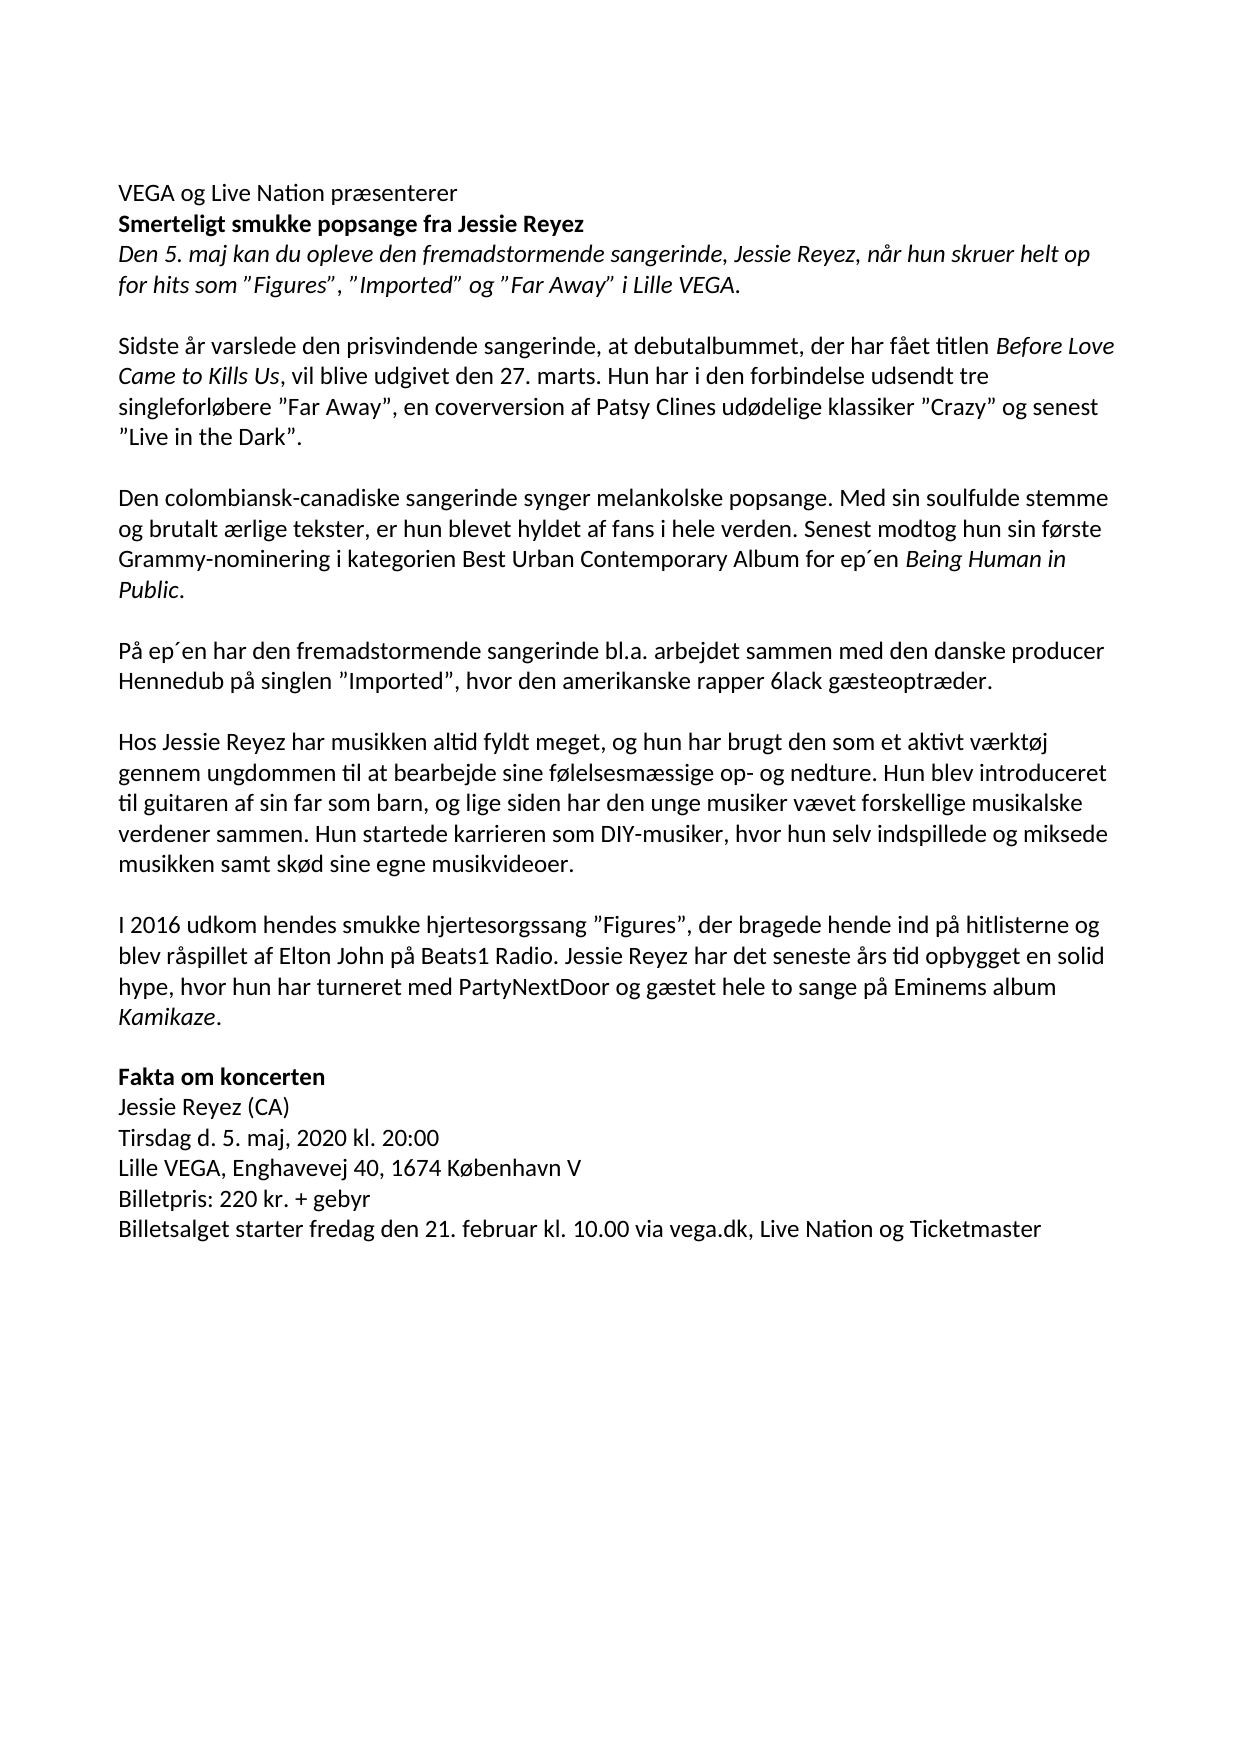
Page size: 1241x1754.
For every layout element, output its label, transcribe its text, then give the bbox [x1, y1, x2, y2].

text Den 5. maj kan du opleve den fremadstormende sangerinde, Jessie Reyez, når hun skruer helt op for hits som ”Figures”, ”Imported” og ”Far Away” i Lille VEGA. [118, 238, 1122, 299]
text VEGA og Live Nation præsenterer [118, 177, 1122, 208]
text Sidste år varslede den prisvindende sangerinde, at debutalbummet, der har fået titlen Before Love Came to Kills Us, vil blive udgivet den 27. marts. Hun har i den forbindelse udsendt tre singleforløbere ”Far Away”, en coverversion af Patsy Clines udødelige klassiker ”Crazy” og senest ”Live in the Dark”. [118, 330, 1122, 452]
text På ep´en har den fremadstormende sangerinde bl.a. arbejdet sammen med den danske producer Hennedub på singlen ”Imported”, hvor den amerikanske rapper 6lack gæsteoptræder. [118, 635, 1122, 696]
text Hos Jessie Reyez har musikken altid fyldt meget, og hun har brugt den som et aktivt værktøj gennem ungdommen til at bearbejde sine følelsesmæssige op- og nedture. Hun blev introduceret til guitaren af sin far som barn, og lige siden har den unge musiker vævet forskellige musikalske verdener sammen. Hun startede karrieren som DIY-musiker, hvor hun selv indspillede og miksede musikken samt skød sine egne musikvideoer. [118, 696, 1122, 879]
text Smerteligt smukke popsange fra Jessie Reyez [118, 208, 1122, 238]
text I 2016 udkom hendes smukke hjertesorgssang ”Figures”, der bragede hende ind på hitlisterne og blev råspillet af Elton John på Beats1 Radio. Jessie Reyez har det seneste års tid opbygget en solid hype, hvor hun har turneret med PartyNextDoor og gæstet hele to sange på Eminems album Kamikaze. [118, 910, 1122, 1032]
text Fakta om koncerten Jessie Reyez (CA) Tirsdag d. 5. maj, 2020 kl. 20:00 Lille VEGA, Enghavevej 40, 1674 København V Billetpris: 220 kr. + gebyr Billetsalget starter fredag den 21. februar kl. 10.00 via vega.dk, Live Nation og Ticketmaster [118, 1061, 1122, 1244]
text Den colombiansk-canadiske sangerinde synger melankolske popsange. Med sin soulfulde stemme og brutalt ærlige tekster, er hun blevet hyldet af fans i hele verden. Senest modtog hun sin første Grammy-nominering i kategorien Best Urban Contemporary Album for ep´en Being Human in Public. [118, 482, 1122, 604]
